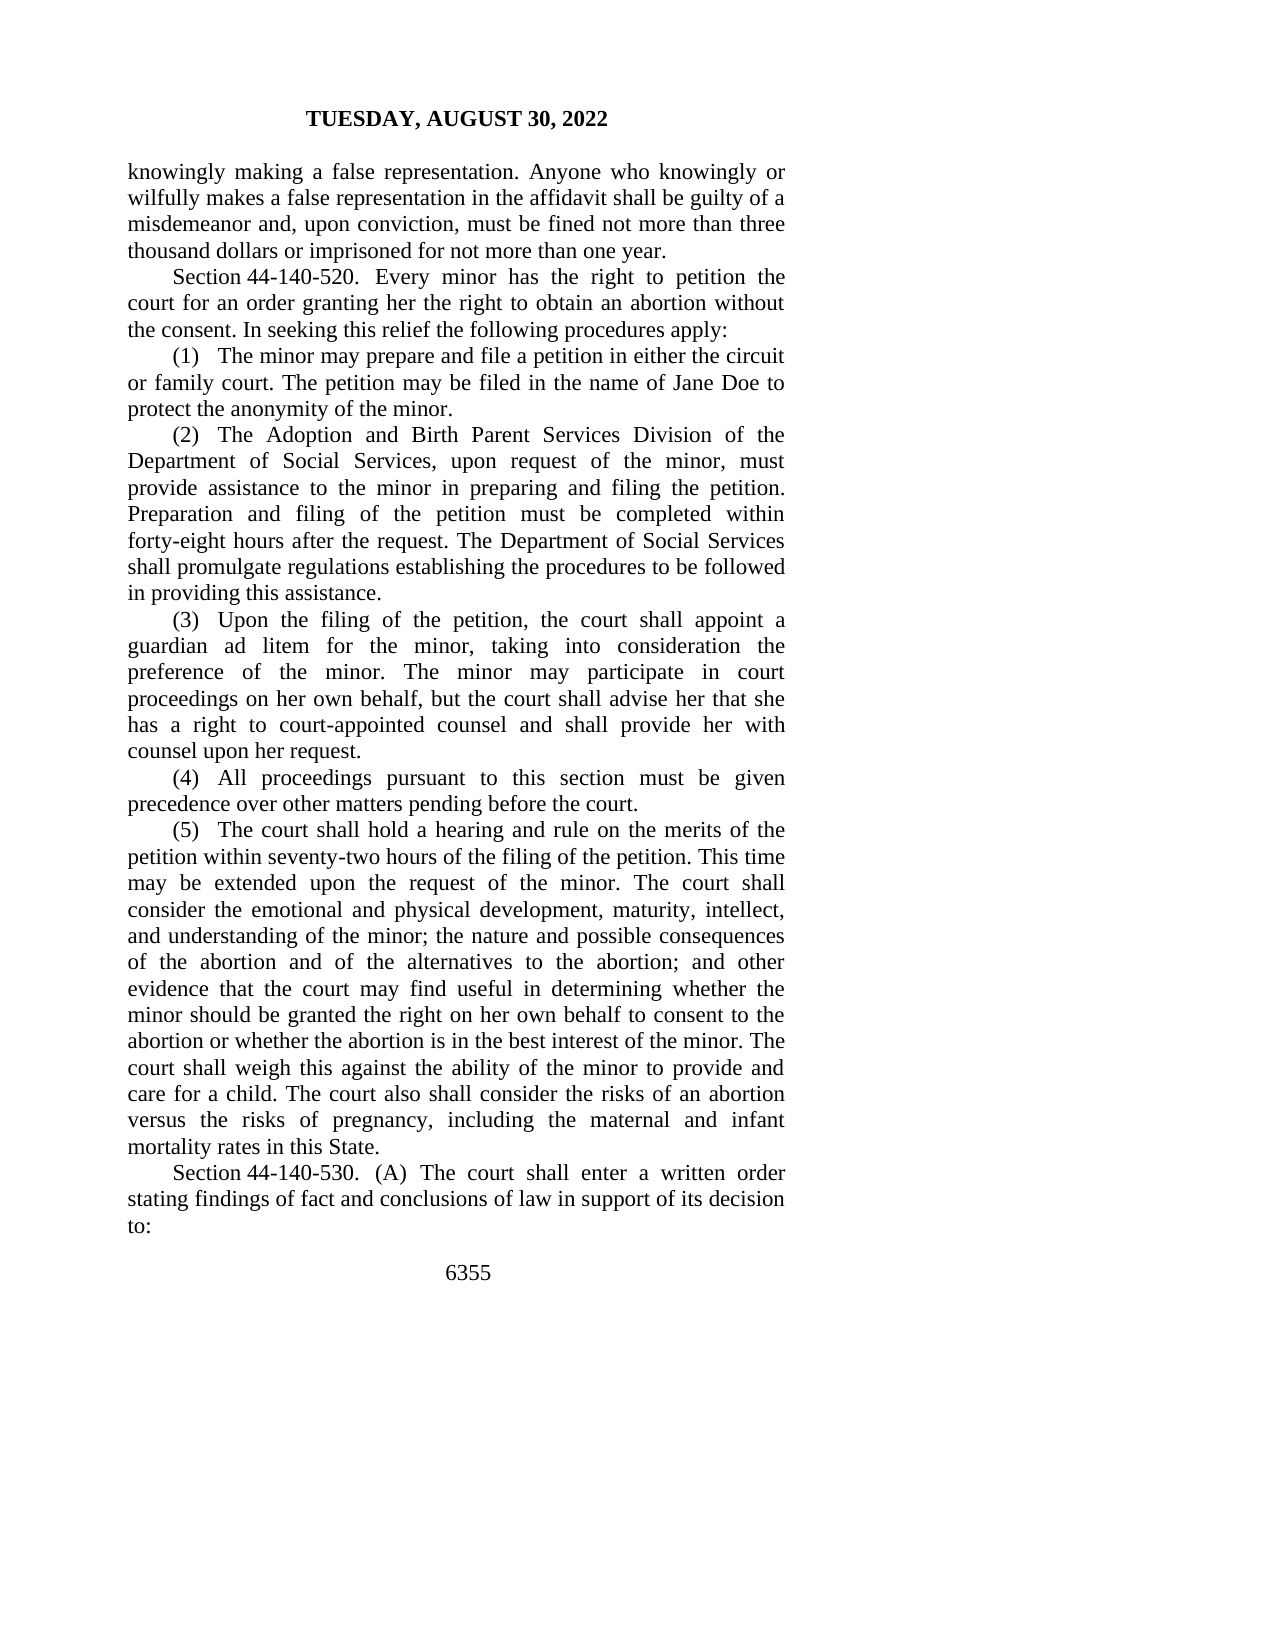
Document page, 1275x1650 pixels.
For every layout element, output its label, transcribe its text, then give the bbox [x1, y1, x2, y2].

text Section 44-140-520. Every minor has the right to petition the court for an order granting her the right to obtain an abortion without the consent. In seeking this relief the following procedures apply: [127, 263, 786, 342]
text (1) The minor may prepare and file a petition in either the circuit or family court. The petition may be filed in the name of Jane Doe to protect the anonymity of the minor. [127, 342, 786, 421]
text (4) All proceedings pursuant to this section must be given precedence over other matters pending before the court. [127, 764, 786, 817]
text (3) Upon the filing of the petition, the court shall appoint a guardian ad litem for the minor, taking into consideration the preference of the minor. The minor may participate in court proceedings on her own behalf, but the court shall advise her that she has a right to court-appointed counsel and shall provide her with counsel upon her request. [127, 606, 786, 764]
text (5) The court shall hold a hearing and rule on the merits of the petition within seventy-two hours of the filing of the petition. This time may be extended upon the request of the minor. The court shall consider the emotional and physical development, maturity, intellect, and understanding of the minor; the nature and possible consequences of the abortion and of the alternatives to the abortion; and other evidence that the court may find useful in determining whether the minor should be granted the right on her own behalf to consent to the abortion or whether the abortion is in the best interest of the minor. The court shall weigh this against the ability of the minor to provide and care for a child. The court also shall consider the risks of an abortion versus the risks of pregnancy, including the maternal and infant mortality rates in this State. [127, 817, 786, 1159]
text (2) The Adoption and Birth Parent Services Division of the Department of Social Services, upon request of the minor, must provide assistance to the minor in preparing and filing the petition. Preparation and filing of the petition must be completed within forty-eight hours after the request. The Department of Social Services shall promulgate regulations establishing the procedures to be followed in providing this assistance. [127, 421, 786, 606]
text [127, 158, 786, 263]
text Section 44-140-530. (A) The court shall enter a written order stating findings of fact and conclusions of law in support of its decision to: [127, 1159, 786, 1238]
